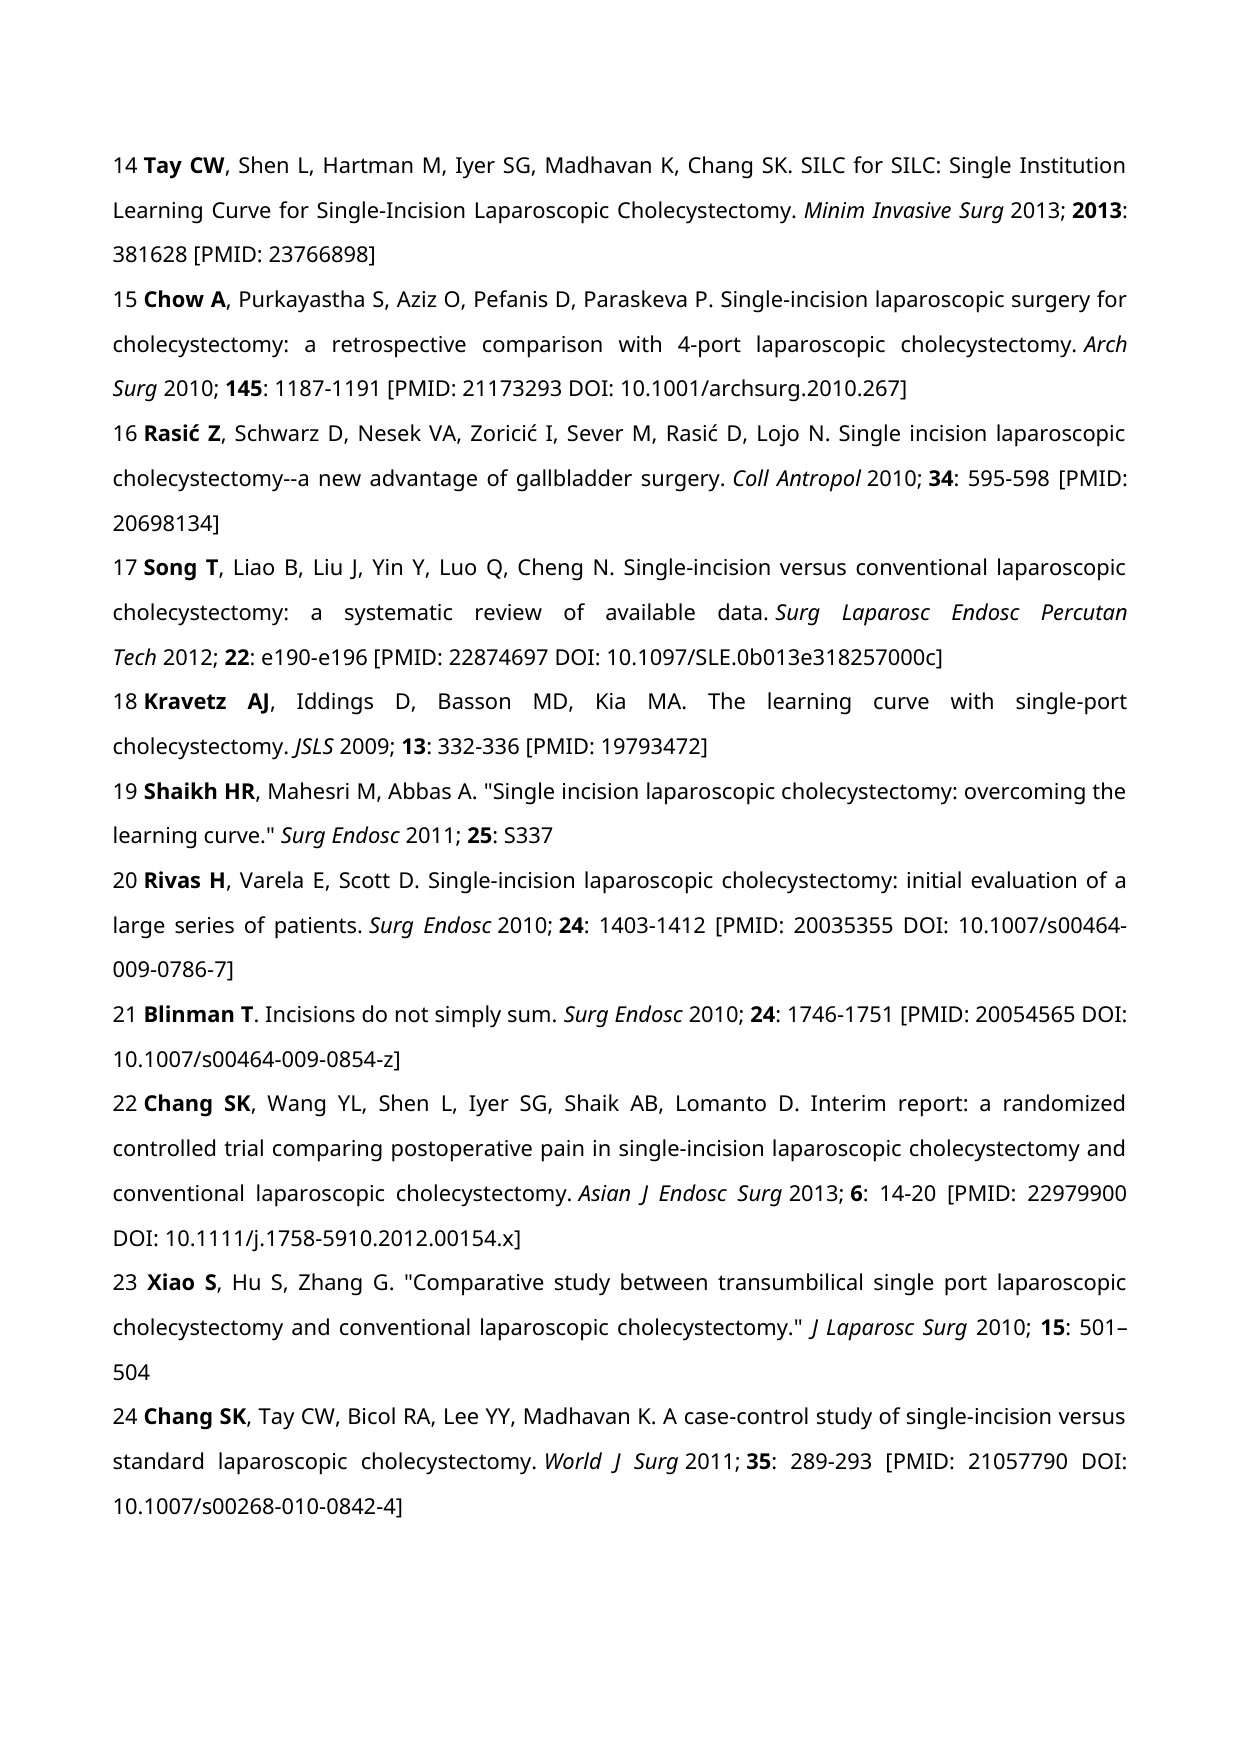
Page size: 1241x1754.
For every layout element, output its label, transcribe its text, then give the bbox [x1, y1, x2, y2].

text 18 Kravetz AJ, Iddings D, Basson MD, Kia MA. The learning curve with single-port cholecystectomy. JSLS 2009; 13: 332-336 [PMID: 19793472] [112, 686, 1128, 761]
text 14 Tay CW, Shen L, Hartman M, Iyer SG, Madhavan K, Chang SK. SILC for SILC: Single Institution Learning Curve for Single-Incision Laparoscopic Cholecystectomy. Minim Invasive Surg 2013; 2013: 381628 [PMID: 23766898] [112, 150, 1128, 269]
text 15 Chow A, Purkayastha S, Aziz O, Pefanis D, Paraskeva P. Single-incision laparoscopic surgery for cholecystectomy: a retrospective comparison with 4-port laparoscopic cholecystectomy. Arch Surg 2010; 145: 1187-1191 [PMID: 21173293 DOI: 10.1001/archsurg.2010.267] [112, 284, 1128, 403]
text 16 Rasić Z, Schwarz D, Nesek VA, Zoricić I, Sever M, Rasić D, Lojo N. Single incision laparoscopic cholecystectomy--a new advantage of gallbladder surgery. Coll Antropol 2010; 34: 595-598 [PMID: 20698134] [112, 418, 1128, 537]
text 21 Blinman T. Incisions do not simply sum. Surg Endosc 2010; 24: 1746-1751 [PMID: 20054565 DOI: 10.1007/s00464-009-0854-z] [112, 999, 1128, 1073]
text 24 Chang SK, Tay CW, Bicol RA, Lee YY, Madhavan K. A case-control study of single-incision versus standard laparoscopic cholecystectomy. World J Surg 2011; 35: 289-293 [PMID: 21057790 DOI: 10.1007/s00268-010-0842-4] [112, 1401, 1128, 1520]
text 23 Xiao S, Hu S, Zhang G. "Comparative study between transumbilical single port laparoscopic cholecystectomy and conventional laparoscopic cholecystectomy." J Laparosc Surg 2010; 15: 501–504 [112, 1267, 1128, 1386]
text 20 Rivas H, Varela E, Scott D. Single-incision laparoscopic cholecystectomy: initial evaluation of a large series of patients. Surg Endosc 2010; 24: 1403-1412 [PMID: 20035355 DOI: 10.1007/s00464-009-0786-7] [112, 865, 1128, 984]
text 17 Song T, Liao B, Liu J, Yin Y, Luo Q, Cheng N. Single-incision versus conventional laparoscopic cholecystectomy: a systematic review of available data. Surg Laparosc Endosc Percutan Tech 2012; 22: e190-e196 [PMID: 22874697 DOI: 10.1097/SLE.0b013e318257000c] [112, 552, 1128, 671]
text 19 Shaikh HR, Mahesri M, Abbas A. "Single incision laparoscopic cholecystectomy: overcoming the learning curve." Surg Endosc 2011; 25: S337 [112, 776, 1128, 850]
text 22 Chang SK, Wang YL, Shen L, Iyer SG, Shaik AB, Lomanto D. Interim report: a randomized controlled trial comparing postoperative pain in single-incision laparoscopic cholecystectomy and conventional laparoscopic cholecystectomy. Asian J Endosc Surg 2013; 6: 14-20 [PMID: 22979900 DOI: 10.1111/j.1758-5910.2012.00154.x] [112, 1088, 1128, 1252]
